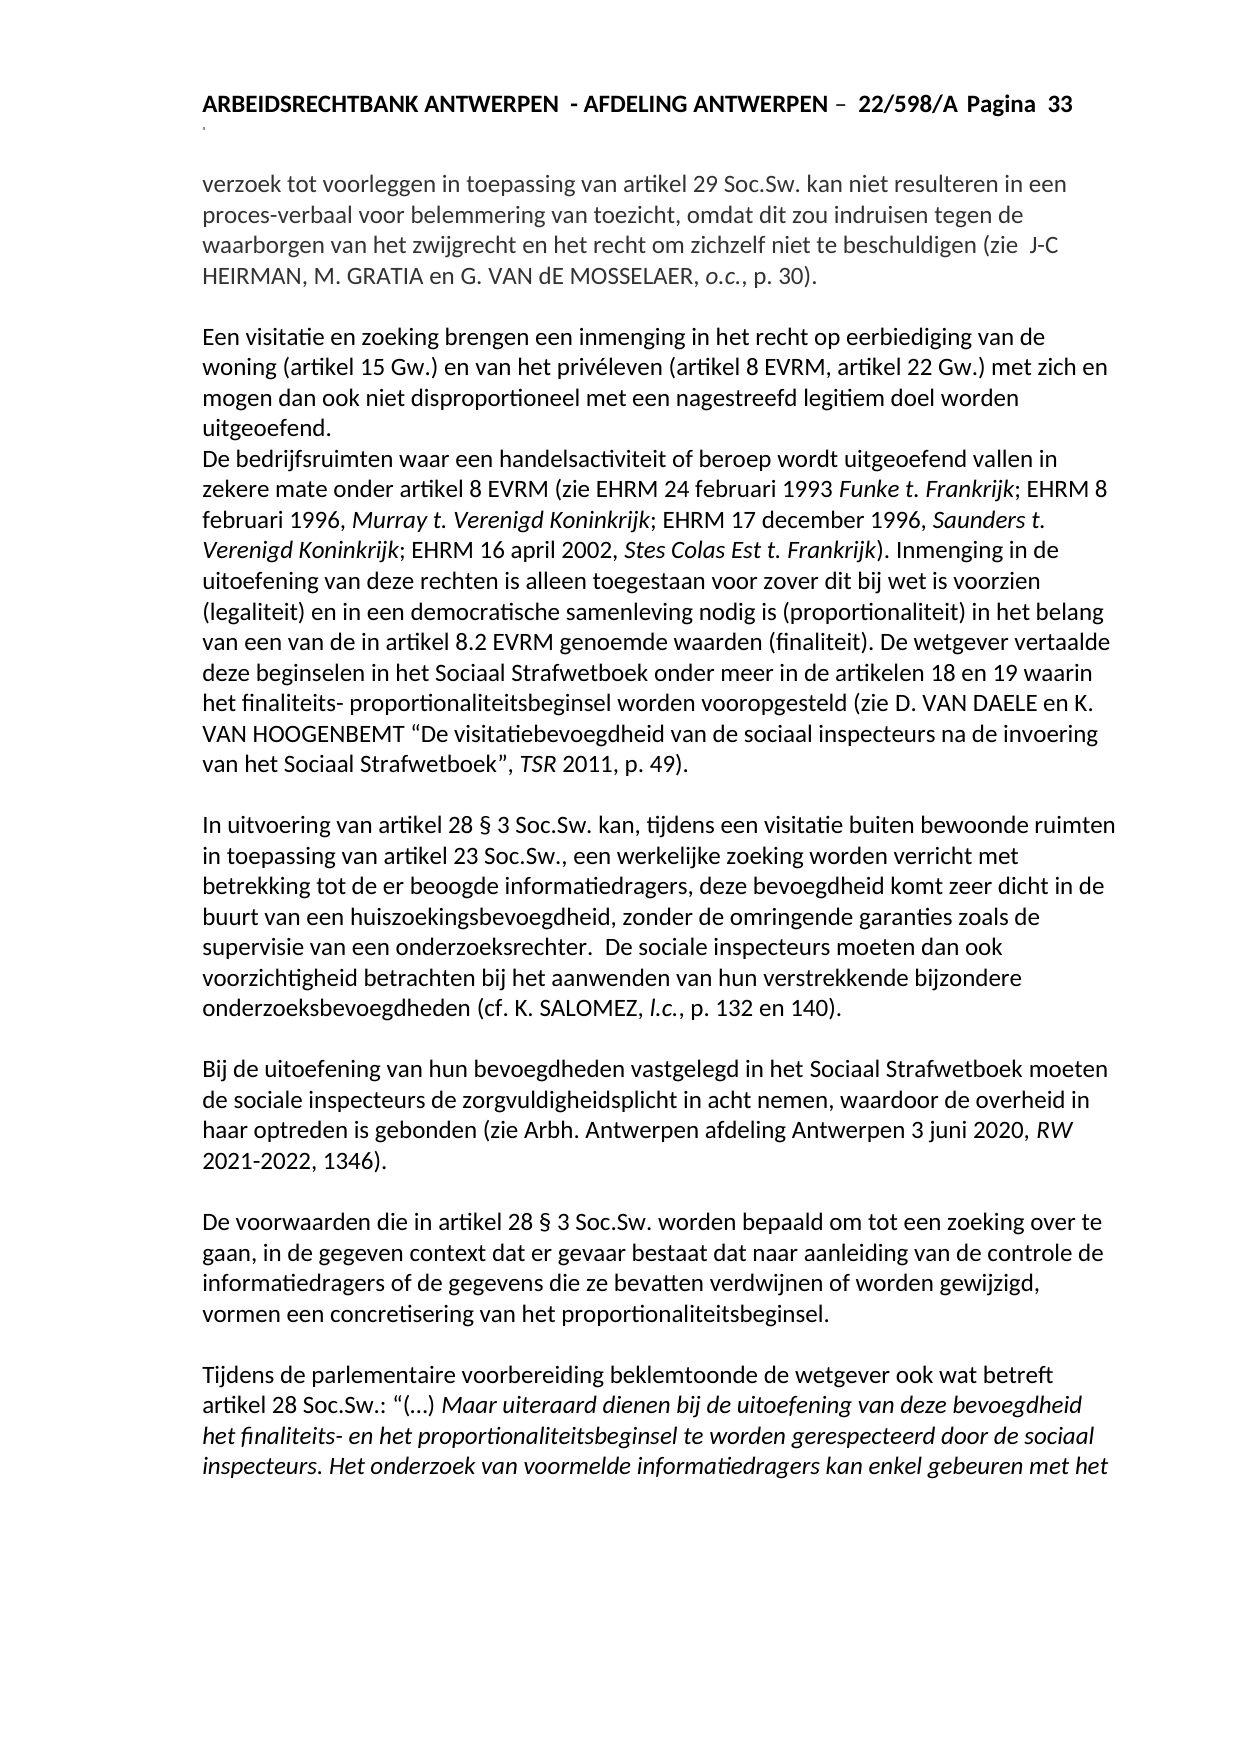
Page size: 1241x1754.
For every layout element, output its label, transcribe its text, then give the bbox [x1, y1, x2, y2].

text De bedrijfsruimten waar een handelsactiviteit of beroep wordt uitgeoefend vallen in zekere mate onder artikel 8 EVRM (zie EHRM 24 februari 1993 Funke t. Frankrijk; EHRM 8 februari 1996, Murray t. Verenigd Koninkrijk; EHRM 17 december 1996, Saunders t. Verenigd Koninkrijk; EHRM 16 april 2002, Stes Colas Est t. Frankrijk). Inmenging in de uitoefening van deze rechten is alleen toegestaan voor zover dit bij wet is voorzien (legaliteit) en in een democratische samenleving nodig is (proportionaliteit) in het belang van een van de in artikel 8.2 EVRM genoemde waarden (finaliteit). De wetgever vertaalde deze beginselen in het Sociaal Strafwetboek onder meer in de artikelen 18 en 19 waarin het finaliteits- proportionaliteitsbeginsel worden vooropgesteld (zie D. VAN DAELE en K. VAN HOOGENBEMT “De visitatiebevoegdheid van de sociaal inspecteurs na de invoering van het Sociaal Strafwetboek”, TSR 2011, p. 49). [202, 443, 1122, 779]
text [202, 1359, 1122, 1481]
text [202, 168, 1122, 291]
text De voorwaarden die in artikel 28 § 3 Soc.Sw. worden bepaald om tot een zoeking over te gaan, in de gegeven context dat er gevaar bestaat dat naar aanleiding van de controle de informatiedragers of de gegevens die ze bevatten verdwijnen of worden gewijzigd, vormen een concretisering van het proportionaliteitsbeginsel. [202, 1206, 1122, 1328]
text In uitvoering van artikel 28 § 3 Soc.Sw. kan, tijdens een visitatie buiten bewoonde ruimten in toepassing van artikel 23 Soc.Sw., een werkelijke zoeking worden verricht met betrekking tot de er beoogde informatiedragers, deze bevoegdheid komt zeer dicht in de buurt van een huiszoekingsbevoegdheid, zonder de omringende garanties zoals de supervisie van een onderzoeksrechter. De sociale inspecteurs moeten dan ook voorzichtigheid betrachten bij het aanwenden van hun verstrekkende bijzondere onderzoeksbevoegdheden (cf. K. SALOMEZ, l.c., p. 132 en 140). [202, 809, 1122, 1023]
text Bij de uitoefening van hun bevoegdheden vastgelegd in het Sociaal Strafwetboek moeten de sociale inspecteurs de zorgvuldigheidsplicht in acht nemen, waardoor de overheid in haar optreden is gebonden (zie Arbh. Antwerpen afdeling Antwerpen 3 juni 2020, RW 2021-2022, 1346). [202, 1053, 1122, 1176]
text Een visitatie en zoeking brengen een inmenging in het recht op eerbiediging van de woning (artikel 15 Gw.) en van het privéleven (artikel 8 EVRM, artikel 22 Gw.) met zich en mogen dan ook niet disproportioneel met een nagestreefd legitiem doel worden uitgeoefend. [202, 321, 1122, 443]
